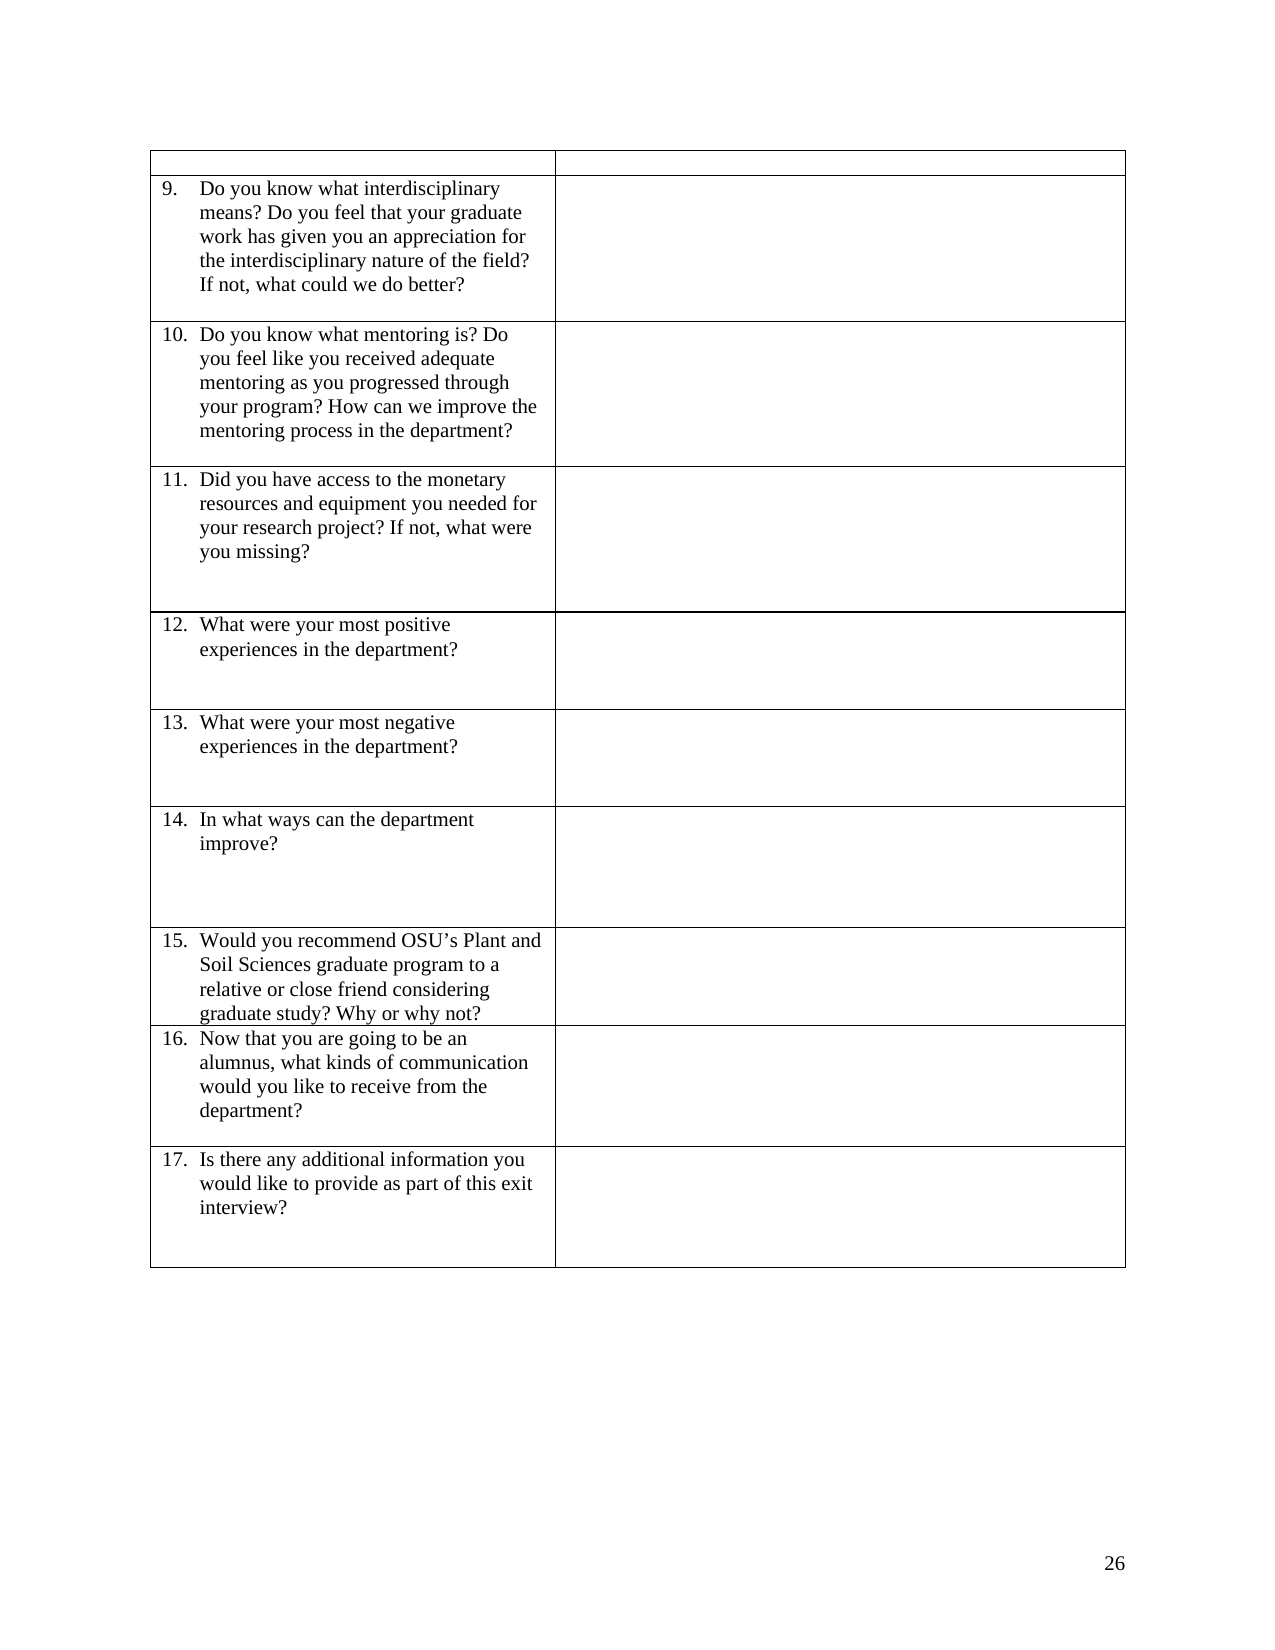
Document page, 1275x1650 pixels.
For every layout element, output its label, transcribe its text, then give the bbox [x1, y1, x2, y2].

table_cell Do you know what mentoring is? Do you feel like you received adequate mentoring as you progressed through your program? How can we improve the mentoring process in the department? [151, 322, 555, 466]
table_cell [556, 710, 1125, 806]
table_cell What were your most positive experiences in the department? [151, 613, 555, 709]
table_cell [556, 322, 1125, 466]
table_cell Would you recommend OSU’s Plant and Soil Sciences graduate program to a relative or close friend considering graduate study? Why or why not? [151, 928, 555, 1024]
table_cell Did you have access to the monetary resources and equipment you needed for your research project? If not, what were you missing? [151, 467, 555, 611]
table_cell [556, 807, 1125, 927]
table_cell [556, 1147, 1125, 1267]
table_cell [556, 1026, 1125, 1146]
table_cell [556, 467, 1125, 611]
table_cell Is there any additional information you would like to provide as part of this exit interview? [151, 1147, 555, 1267]
table_cell [556, 176, 1125, 321]
table_cell Do you know what interdisciplinary means? Do you feel that your graduate work has given you an appreciation for the interdisciplinary nature of the field? If not, what could we do better? [151, 176, 555, 321]
table_cell [556, 928, 1125, 1024]
table_cell Now that you are going to be an alumnus, what kinds of communication would you like to receive from the department? [151, 1026, 555, 1146]
table_cell [556, 613, 1125, 709]
table_cell What were your most negative experiences in the department? [151, 710, 555, 806]
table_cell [151, 151, 555, 175]
table_cell In what ways can the department improve? [151, 807, 555, 927]
table_cell [556, 151, 1125, 175]
